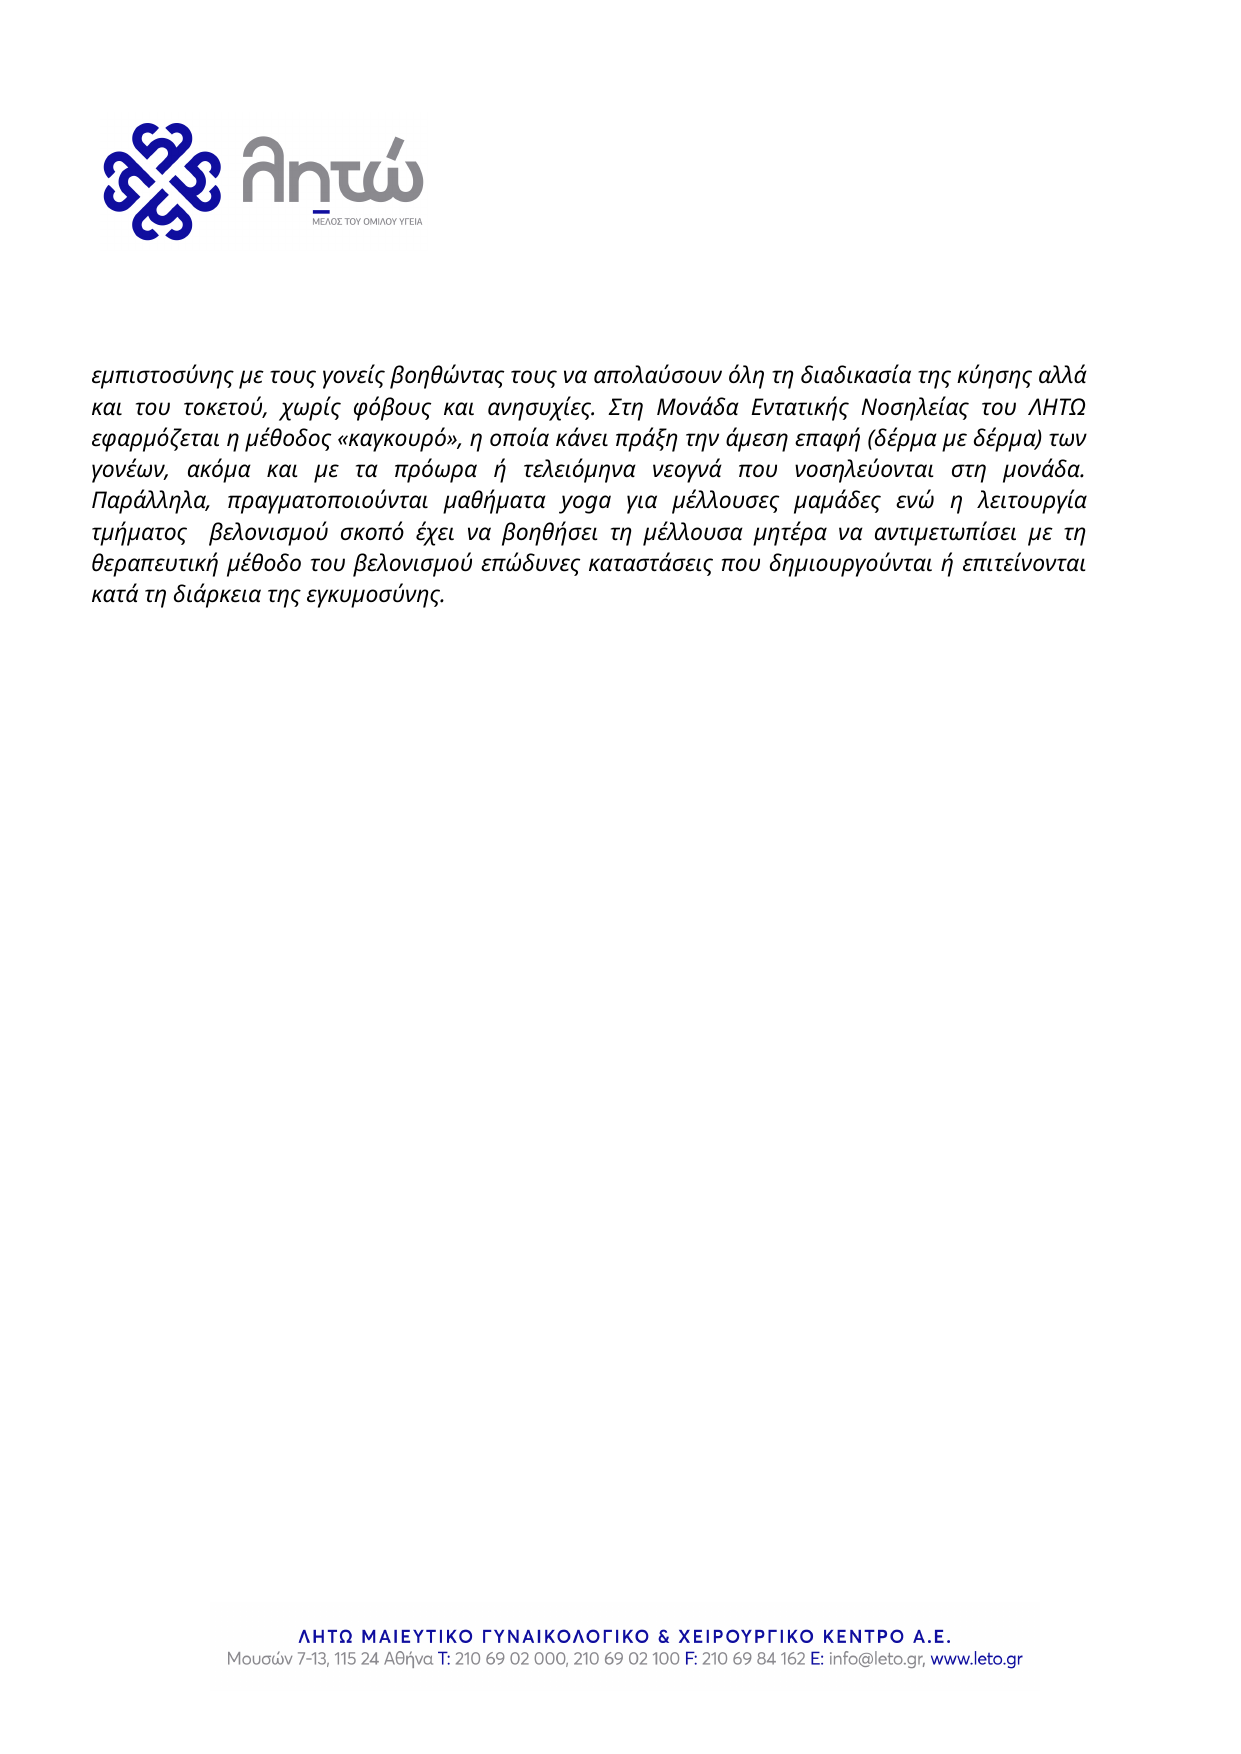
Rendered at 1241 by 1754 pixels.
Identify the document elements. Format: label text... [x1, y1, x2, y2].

picture [209, 1602, 1041, 1691]
picture [100, 112, 428, 251]
